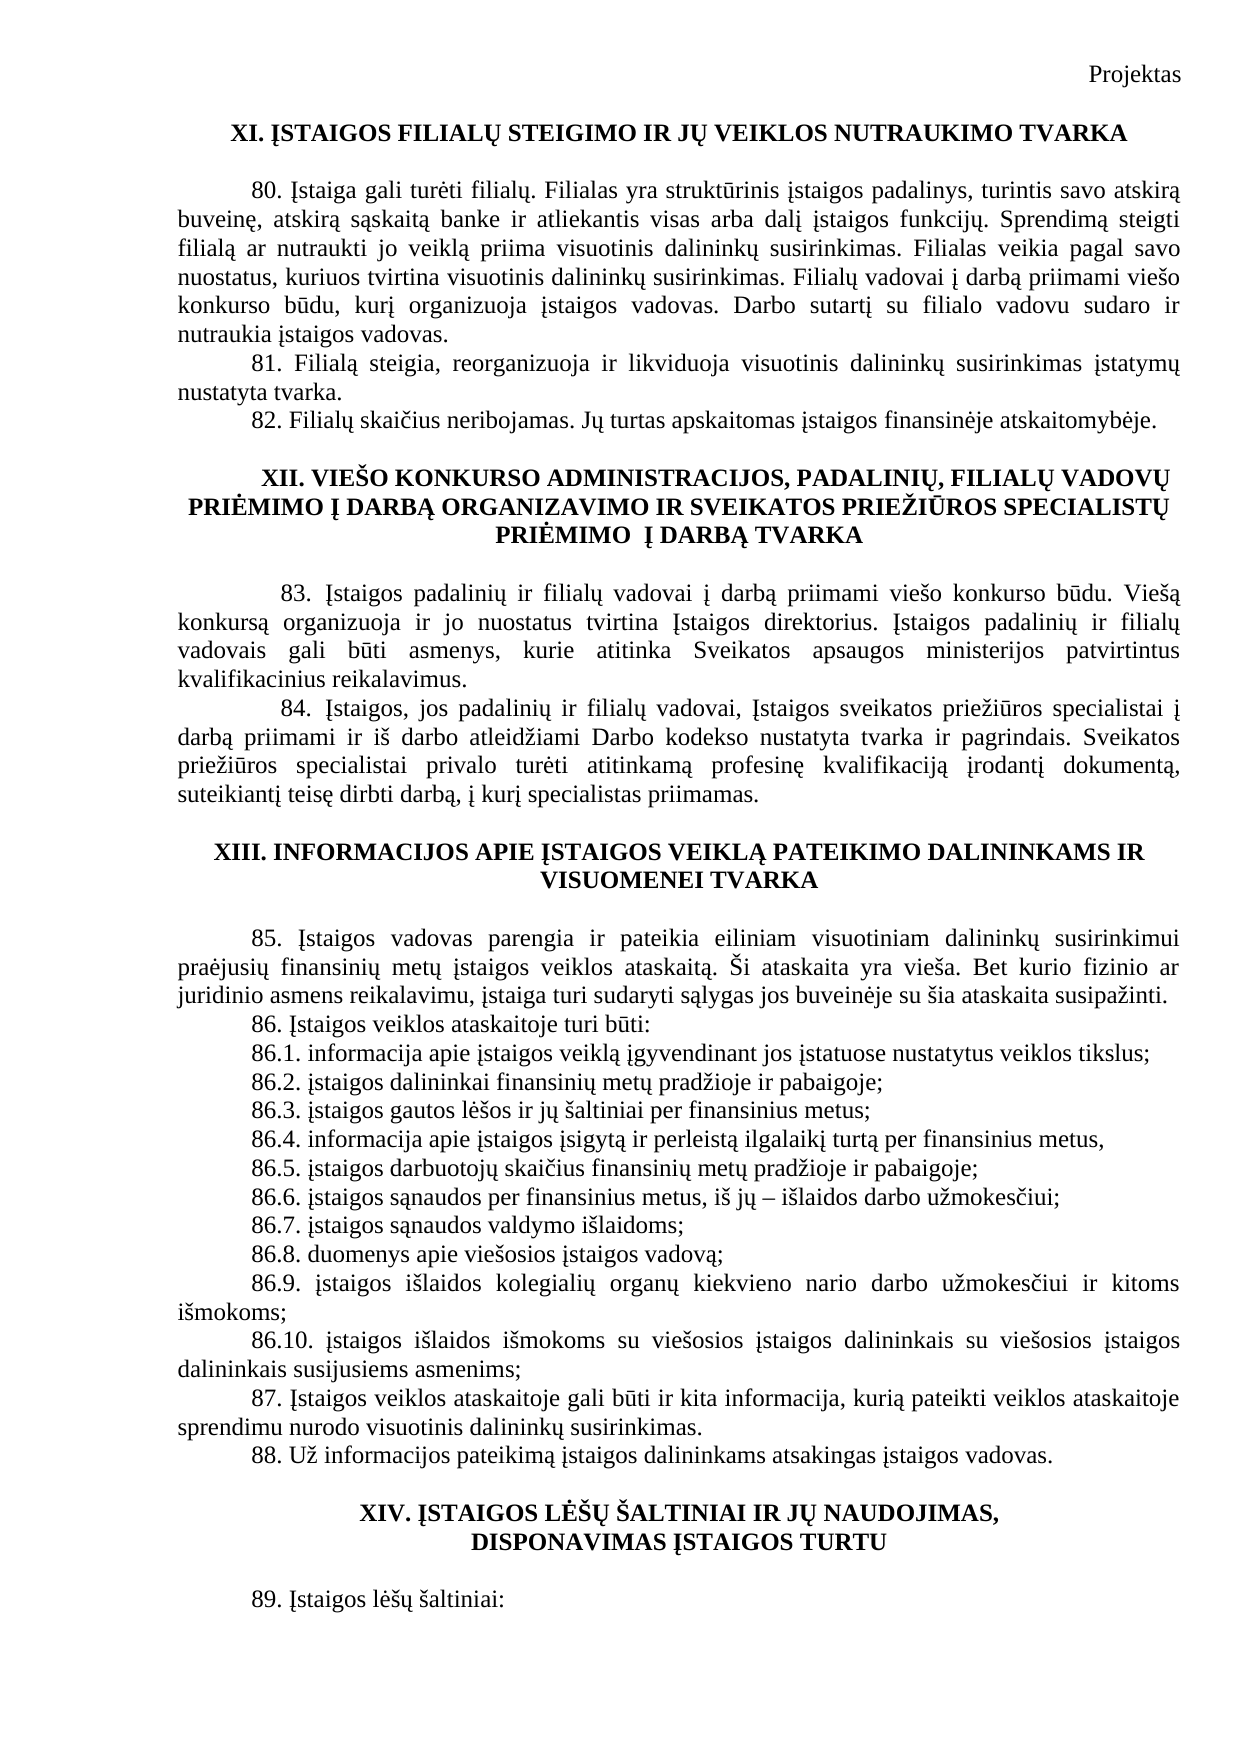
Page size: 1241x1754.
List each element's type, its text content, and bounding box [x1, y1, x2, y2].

text 86. Įstaigos veiklos ataskaitoje turi būti: [177, 1009, 1181, 1038]
text 86.9. įstaigos išlaidos kolegialių organų kiekvieno nario darbo užmokesčiui ir kitoms išmokoms; [177, 1268, 1181, 1326]
text 84. Įstaigos, jos padalinių ir filialų vadovai, Įstaigos sveikatos priežiūros specialistai į darbą priimami ir iš darbo atleidžiami Darbo kodekso nustatyta tvarka ir pagrindais. Sveikatos priežiūros specialistai privalo turėti atitinkamą profesinę kvalifikaciją įrodantį dokumentą, suteikiantį teisę dirbti darbą, į kurį specialistas priimamas. [177, 693, 1181, 808]
text 85. Įstaigos vadovas parengia ir pateikia eiliniam visuotiniam dalininkų susirinkimui praėjusių finansinių metų įstaigos veiklos ataskaitą. Ši ataskaita yra vieša. Bet kurio fizinio ar juridinio asmens reikalavimu, įstaiga turi sudaryti sąlygas jos buveinėje su šia ataskaita susipažinti. [177, 923, 1181, 1009]
text DISPONAVIMAS ĮSTAIGOS TURTU [177, 1527, 1181, 1556]
text 87. Įstaigos veiklos ataskaitoje gali būti ir kita informacija, kurią pateikti veiklos ataskaitoje sprendimu nurodo visuotinis dalininkų susirinkimas. [177, 1383, 1181, 1441]
text XIII. INFORMACIJOS APIE ĮSTAIGOS VEIKLĄ PATEIKIMO DALININKAMS IR [177, 837, 1181, 866]
text 82. Filialų skaičius neribojamas. Jų turtas apskaitomas įstaigos finansinėje atskaitomybėje. [177, 406, 1181, 434]
text 86.6. įstaigos sąnaudos per finansinius metus, iš jų – išlaidos darbo užmokesčiui; [177, 1182, 1181, 1211]
text 81. Filialą steigia, reorganizuoja ir likviduoja visuotinis dalininkų susirinkimas įstatymų nustatyta tvarka. [177, 348, 1181, 406]
text VISUOMENEI TVARKA [177, 866, 1181, 894]
text 86.5. įstaigos darbuotojų skaičius finansinių metų pradžioje ir pabaigoje; [177, 1153, 1181, 1182]
text 86.7. įstaigos sąnaudos valdymo išlaidoms; [177, 1211, 1181, 1239]
text 86.1. informacija apie įstaigos veiklą įgyvendinant jos įstatuose nustatytus veiklos tikslus; [177, 1038, 1181, 1067]
text XI. ĮSTAIGOS FILIALŲ STEIGIMO IR JŲ VEIKLOS NUTRAUKIMO TVARKA [177, 118, 1181, 147]
text XIV. ĮSTAIGOS LĖŠŲ ŠALTINIAI IR JŲ NAUDOJIMAS, [177, 1498, 1181, 1527]
text 86.2. įstaigos dalininkai finansinių metų pradžioje ir pabaigoje; [177, 1067, 1181, 1096]
text 83. Įstaigos padalinių ir filialų vadovai į darbą priimami viešo konkurso būdu. Viešą konkursą organizuoja ir jo nuostatus tvirtina Įstaigos direktorius. Įstaigos padalinių ir filialų vadovais gali būti asmenys, kurie atitinka Sveikatos apsaugos ministerijos patvirtintus kvalifikacinius reikalavimus. [177, 578, 1181, 693]
text XII. VIEŠO KONKURSO ADMINISTRACIJOS, PADALINIŲ, FILIALŲ VADOVŲ PRIĖMIMO Į DARBĄ ORGANIZAVIMO IR SVEIKATOS PRIEŽIŪROS SPECIALISTŲ PRIĖMIMO Į DARBĄ TVARKA [177, 463, 1181, 549]
text 89. Įstaigos lėšų šaltiniai: [177, 1584, 1181, 1613]
text 86.3. įstaigos gautos lėšos ir jų šaltiniai per finansinius metus; [177, 1096, 1181, 1124]
text 86.10. įstaigos išlaidos išmokoms su viešosios įstaigos dalininkais su viešosios įstaigos dalininkais susijusiems asmenims; [177, 1326, 1181, 1383]
text 86.4. informacija apie įstaigos įsigytą ir perleistą ilgalaikį turtą per finansinius metus, [177, 1124, 1181, 1153]
text 86.8. duomenys apie viešosios įstaigos vadovą; [177, 1239, 1181, 1268]
text 80. Įstaiga gali turėti filialų. Filialas yra struktūrinis įstaigos padalinys, turintis savo atskirą buveinę, atskirą sąskaitą banke ir atliekantis visas arba dalį įstaigos funkcijų. Sprendimą steigti filialą ar nutraukti jo veiklą priima visuotinis dalininkų susirinkimas. Filialas veikia pagal savo nuostatus, kuriuos tvirtina visuotinis dalininkų susirinkimas. Filialų vadovai į darbą priimami viešo konkurso būdu, kurį organizuoja įstaigos vadovas. Darbo sutartį su filialo vadovu sudaro ir nutraukia įstaigos vadovas. [177, 176, 1181, 348]
text 88. Už informacijos pateikimą įstaigos dalininkams atsakingas įstaigos vadovas. [177, 1441, 1181, 1469]
